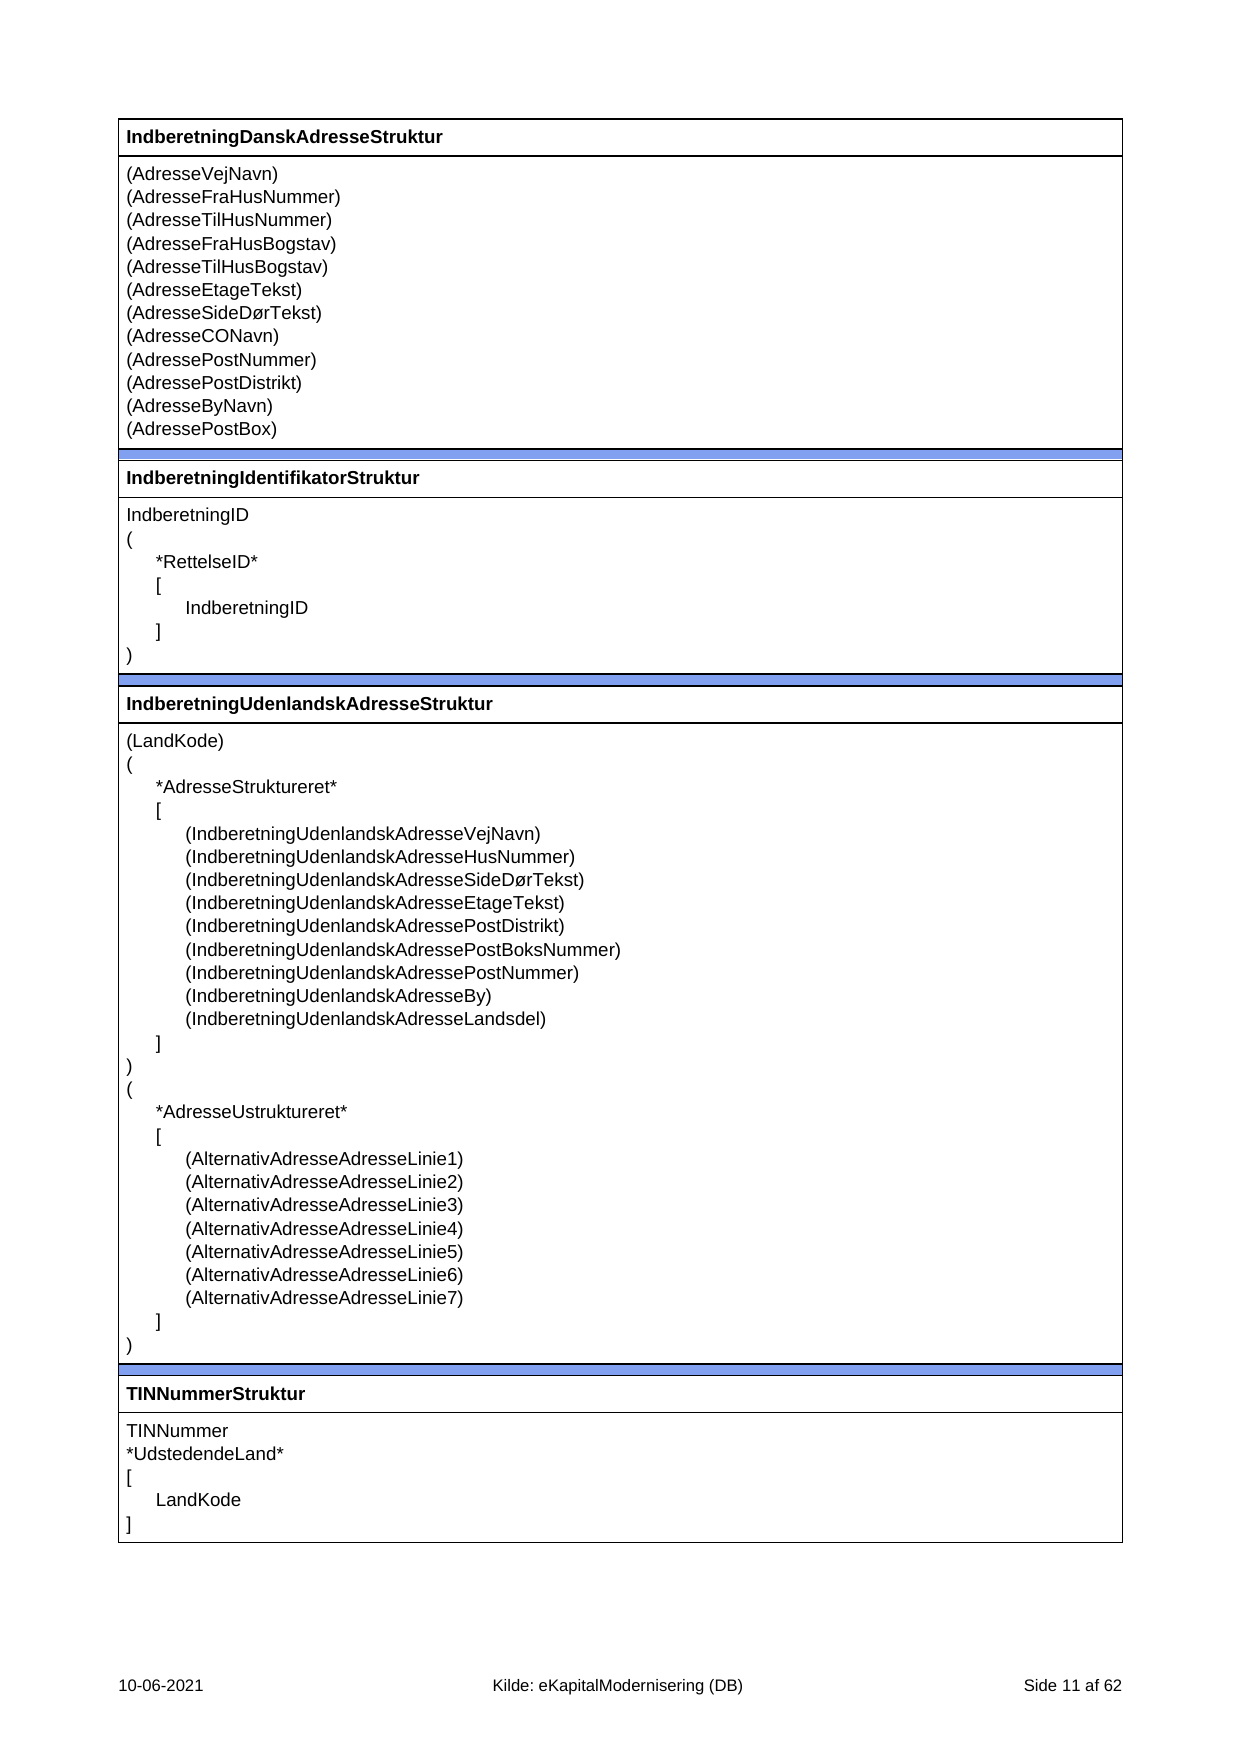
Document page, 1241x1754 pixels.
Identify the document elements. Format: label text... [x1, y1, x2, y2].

table_cell IndberetningID ( *RettelseID* [ IndberetningID ] ) [119, 498, 1122, 673]
table_cell (AdresseVejNavn) (AdresseFraHusNummer) (AdresseTilHusNummer) (AdresseFraHusBogstav) (AdresseTilHusBogstav) (AdresseEtageTekst) (AdresseSideDørTekst) (AdresseCONavn) (AdressePostNummer) (AdressePostDistrikt) (AdresseByNavn) (AdressePostBox) [119, 157, 1122, 448]
table_cell IndberetningIdentifikatorStruktur [119, 461, 1122, 497]
table_cell [119, 1365, 1122, 1375]
table_cell [119, 675, 1122, 685]
table_cell IndberetningDanskAdresseStruktur [119, 120, 1122, 155]
table_cell (LandKode) ( *AdresseStruktureret* [ (IndberetningUdenlandskAdresseVejNavn) (IndberetningUdenlandskAdresseHusNummer) (IndberetningUdenlandskAdresseSideDørTekst) (IndberetningUdenlandskAdresseEtageTekst) (IndberetningUdenlandskAdressePostDistrikt) (IndberetningUdenlandskAdressePostBoksNummer) (IndberetningUdenlandskAdressePostNummer) (IndberetningUdenlandskAdresseBy) (IndberetningUdenlandskAdresseLandsdel) ] ) ( *AdresseUstruktureret* [ (AlternativAdresseAdresseLinie1) (AlternativAdresseAdresseLinie2) (AlternativAdresseAdresseLinie3) (AlternativAdresseAdresseLinie4) (AlternativAdresseAdresseLinie5) (AlternativAdresseAdresseLinie6) (AlternativAdresseAdresseLinie7) ] ) [119, 724, 1122, 1363]
table_cell [119, 450, 1122, 459]
table_cell TINNummer *UdstedendeLand* [ LandKode ] [119, 1413, 1122, 1542]
table_cell IndberetningUdenlandskAdresseStruktur [119, 687, 1122, 722]
table_cell TINNummerStruktur [119, 1376, 1122, 1412]
